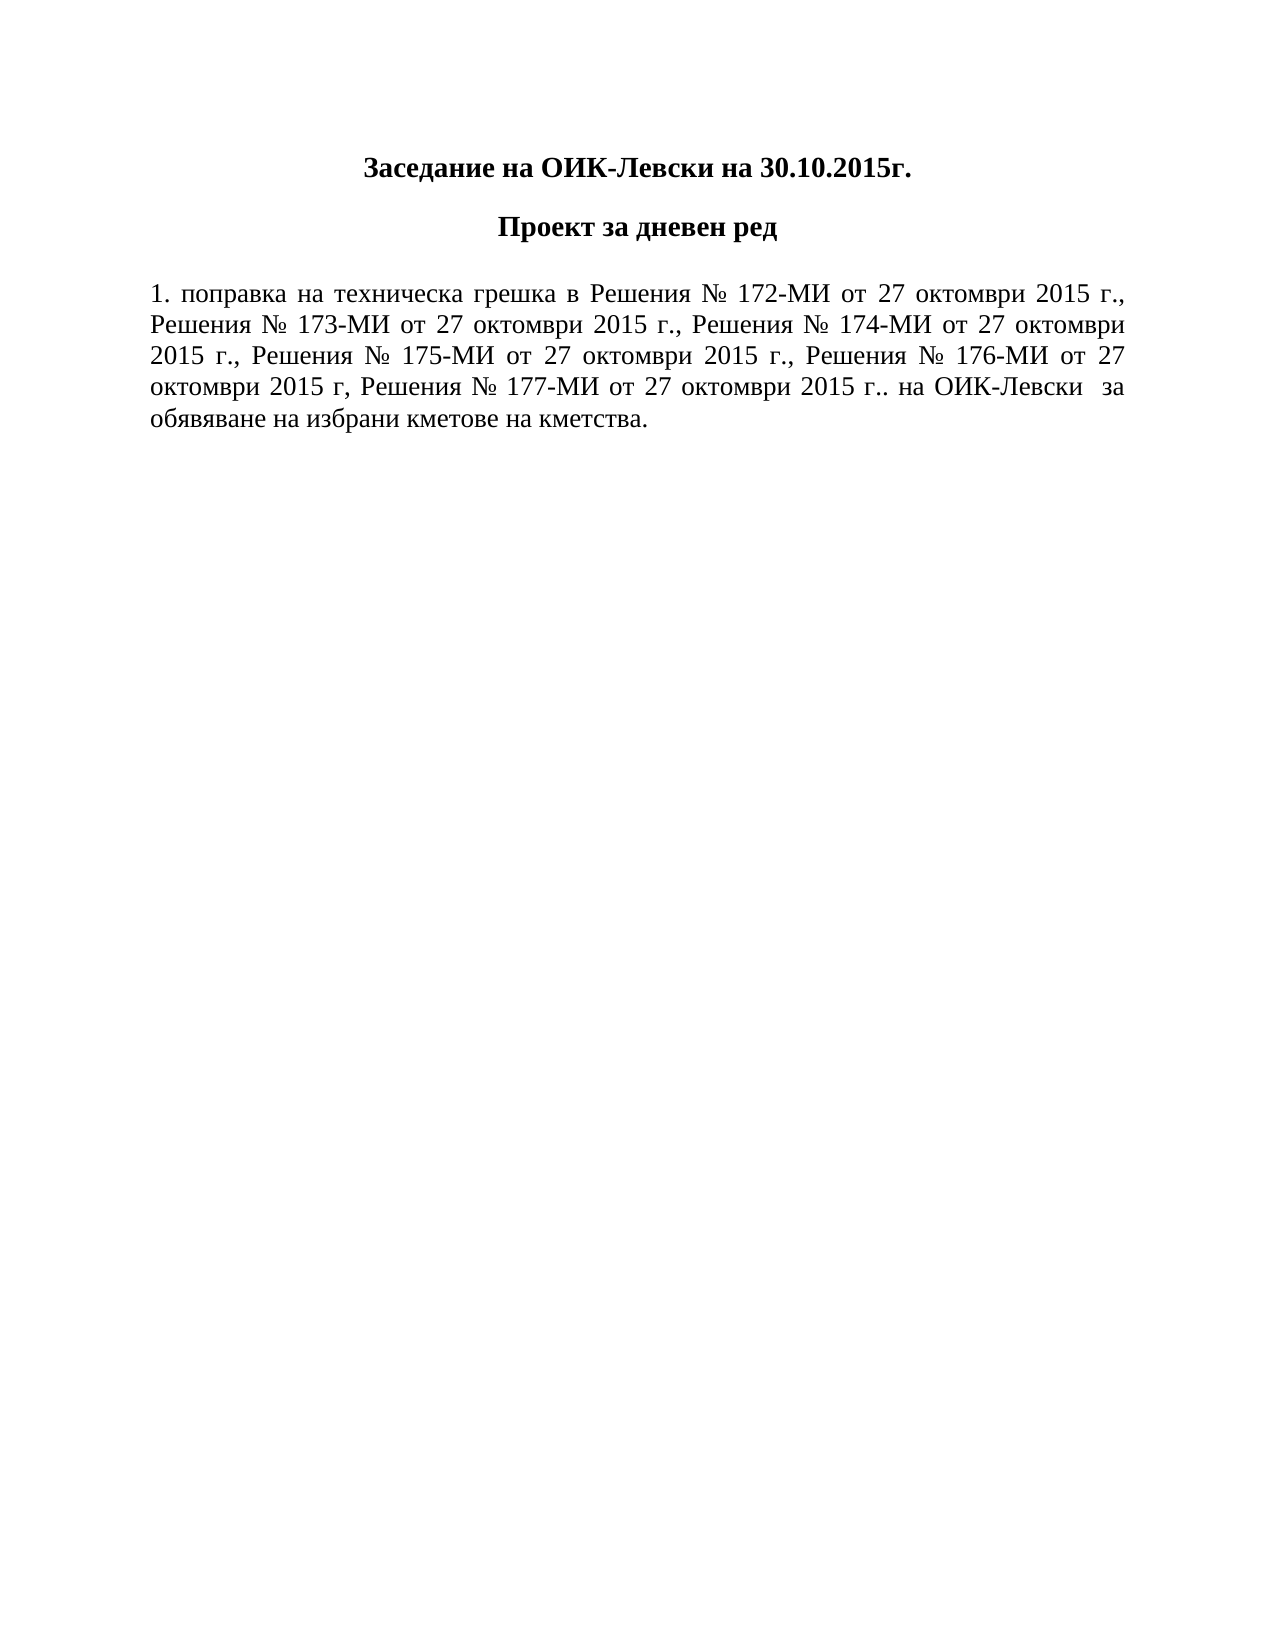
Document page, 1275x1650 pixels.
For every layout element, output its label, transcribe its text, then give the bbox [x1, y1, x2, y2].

text Проект за дневен ред [150, 209, 1125, 243]
text 1. поправка на техническа грешка в Решения № 172-МИ от 27 октомври 2015 г., Решения № 173-МИ от 27 октомври 2015 г., Решения № 174-МИ от 27 октомври 2015 г., Решения № 175-МИ от 27 октомври 2015 г., Решения № 176-МИ от 27 октомври 2015 г, Решения № 177-МИ от 27 октомври 2015 г.. на ОИК-Левски за обявяване на избрани кметове на кметства. [150, 277, 1125, 433]
text Заседание на ОИК-Левски на 30.10.2015г. [150, 150, 1125, 183]
